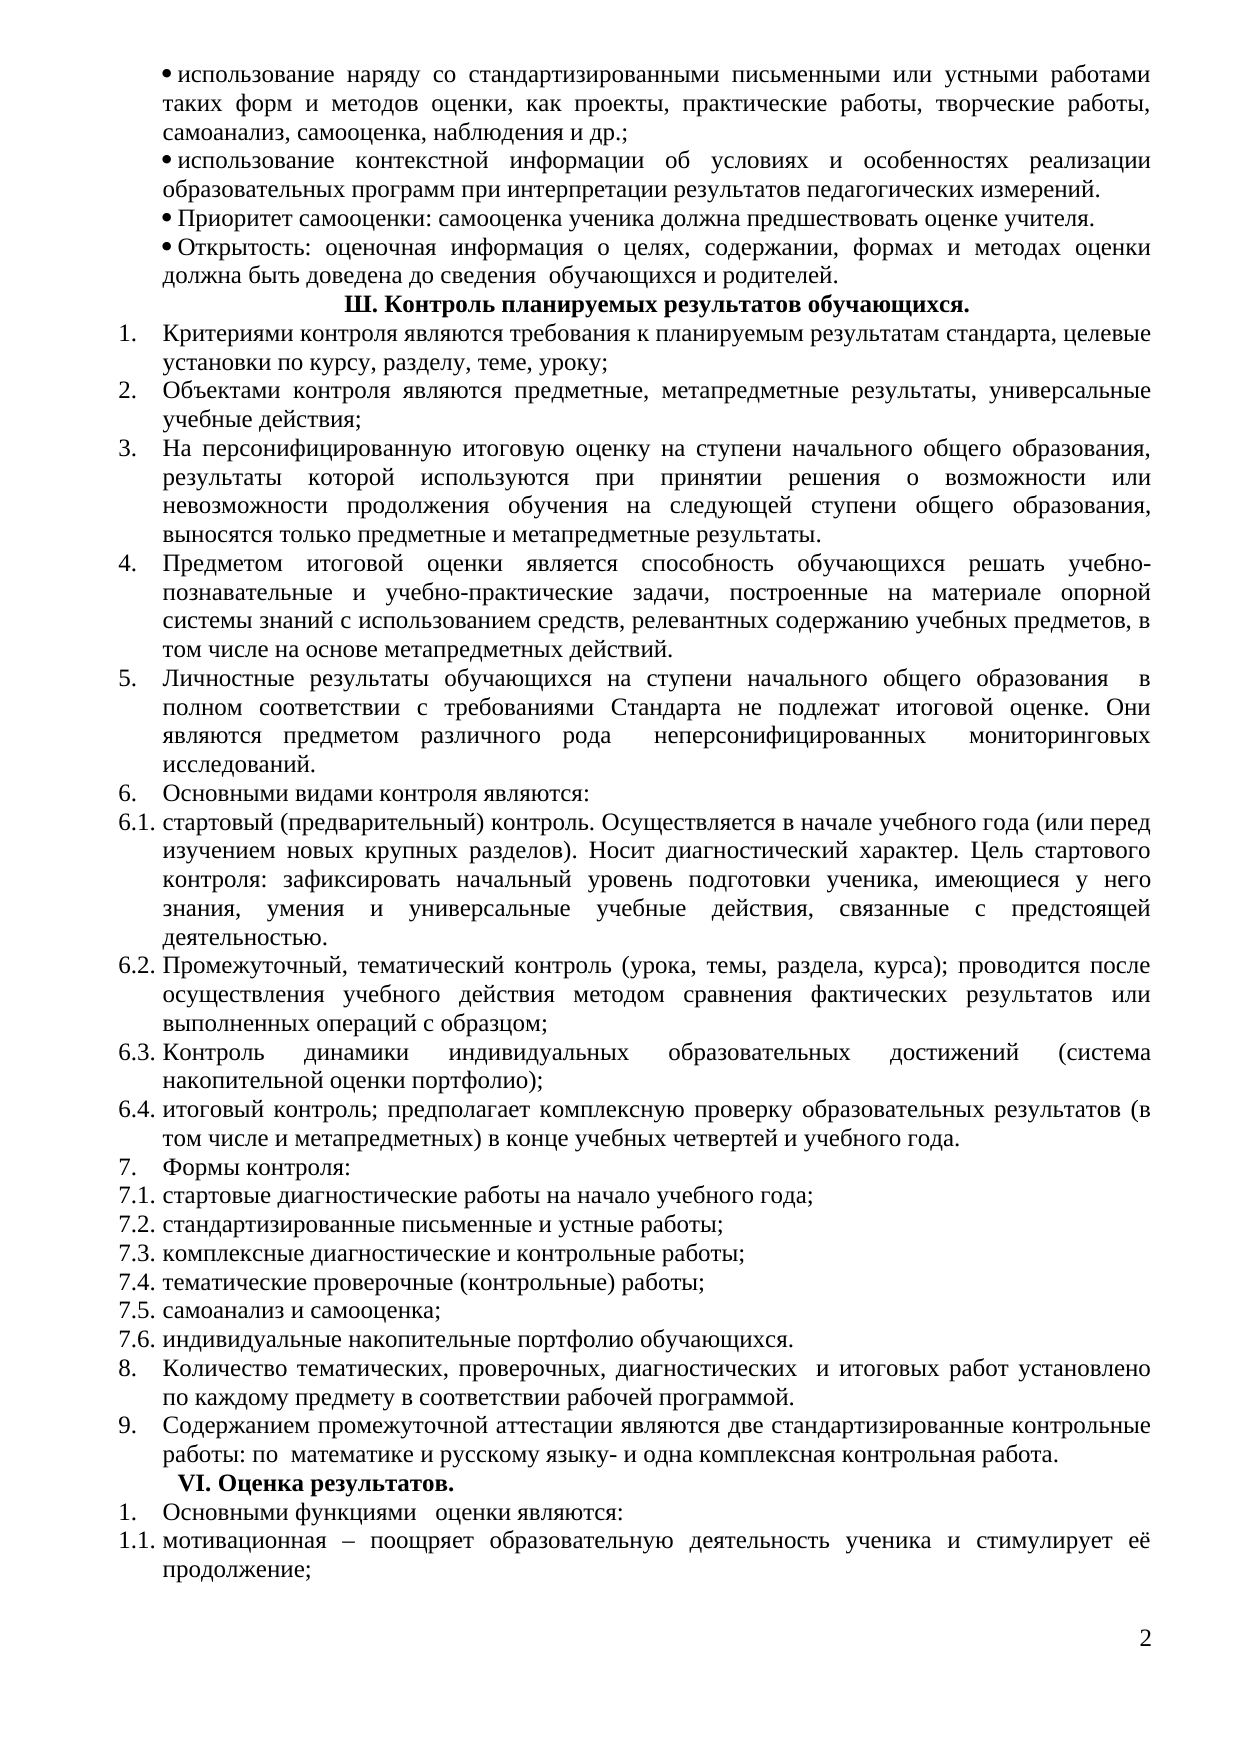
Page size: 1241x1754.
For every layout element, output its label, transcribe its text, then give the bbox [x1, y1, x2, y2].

list стартовый (предварительный) контроль. Осуществляется в начале учебного года (или перед изучением новых крупных разделов). Носит диагностический характер. Цель стартового контроля: зафиксировать начальный уровень подготовки ученика, имеющиеся у него знания, умения и универсальные учебные действия, связанные с предстоящей деятельностью. [118, 807, 1152, 950]
list использование наряду со стандартизированными письменными или устными работами таких форм и методов оценки, как проекты, практические работы, творческие работы, самоанализ, самооценка, наблюдения и др.; [162, 59, 1152, 145]
list самоанализ и самооценка; [118, 1295, 1152, 1324]
list Основными видами контроля являются: [118, 778, 1152, 807]
list Промежуточный, тематический контроль (урока, темы, раздела, курса); проводится после осуществления учебного действия методом сравнения фактических результатов или выполненных операций с образцом; [118, 950, 1152, 1037]
list итоговый контроль; предполагает комплексную проверку образовательных результатов (в том числе и метапредметных) в конце учебных четвертей и учебного года. [118, 1094, 1152, 1152]
list стартовые диагностические работы на начало учебного года; [118, 1180, 1152, 1209]
list Количество тематических, проверочных, диагностических и итоговых работ установлено по каждому предмету в соответствии рабочей программой. [118, 1353, 1152, 1410]
list Критериями контроля являются требования к планируемым результатам стандарта, целевые установки по курсу, разделу, теме, уроку; [118, 318, 1152, 375]
list использование контекстной информации об условиях и особенностях реализации образовательных программ при интерпретации результатов педагогических измерений. [162, 145, 1152, 203]
text Ш. Контроль планируемых результатов обучающихся. [162, 289, 1152, 318]
list Приоритет самооценки: самооценка ученика должна предшествовать оценке учителя. [162, 203, 1152, 232]
list тематические проверочные (контрольные) работы; [118, 1267, 1152, 1295]
list стандартизированные письменные и устные работы; [118, 1209, 1152, 1238]
list На персонифицированную итоговую оценку на ступени начального общего образования, результаты которой используются при принятии решения о возможности или невозможности продолжения обучения на следующей ступени общего образования, выносятся только предметные и метапредметные результаты. [118, 433, 1152, 548]
list Формы контроля: [118, 1152, 1152, 1180]
list Содержанием промежуточной аттестации являются две стандартизированные контрольные работы: по математике и русскому языку- и одна комплексная контрольная работа. [118, 1410, 1152, 1468]
list Объектами контроля являются предметные, метапредметные результаты, универсальные учебные действия; [118, 375, 1152, 433]
list Контроль динамики индивидуальных образовательных достижений (система накопительной оценки портфолио); [118, 1037, 1152, 1094]
list Личностные результаты обучающихся на ступени начального общего образования в полном соответствии с требованиями Стандарта не подлежат итоговой оценке. Они являются предметом различного рода неперсонифицированных мониторинговых исследований. [118, 663, 1152, 778]
list Открытость: оценочная информация о целях, содержании, формах и методах оценки должна быть доведена до сведения обучающихся и родителей. [162, 232, 1152, 289]
list комплексные диагностические и контрольные работы; [118, 1238, 1152, 1267]
list Предметом итоговой оценки является способность обучающихся решать учебно-познавательные и учебно-практические задачи, построенные на материале опорной системы знаний с использованием средств, релевантных содержанию учебных предметов, в том числе на основе метапредметных действий. [118, 548, 1152, 663]
list индивидуальные накопительные портфолио обучающихся. [118, 1324, 1152, 1353]
text VI. Оценка результатов. [177, 1468, 1152, 1497]
list Основными функциями оценки являются: [118, 1497, 1152, 1525]
list мотивационная – поощряет образовательную деятельность ученика и стимулирует её продолжение; [118, 1525, 1152, 1583]
